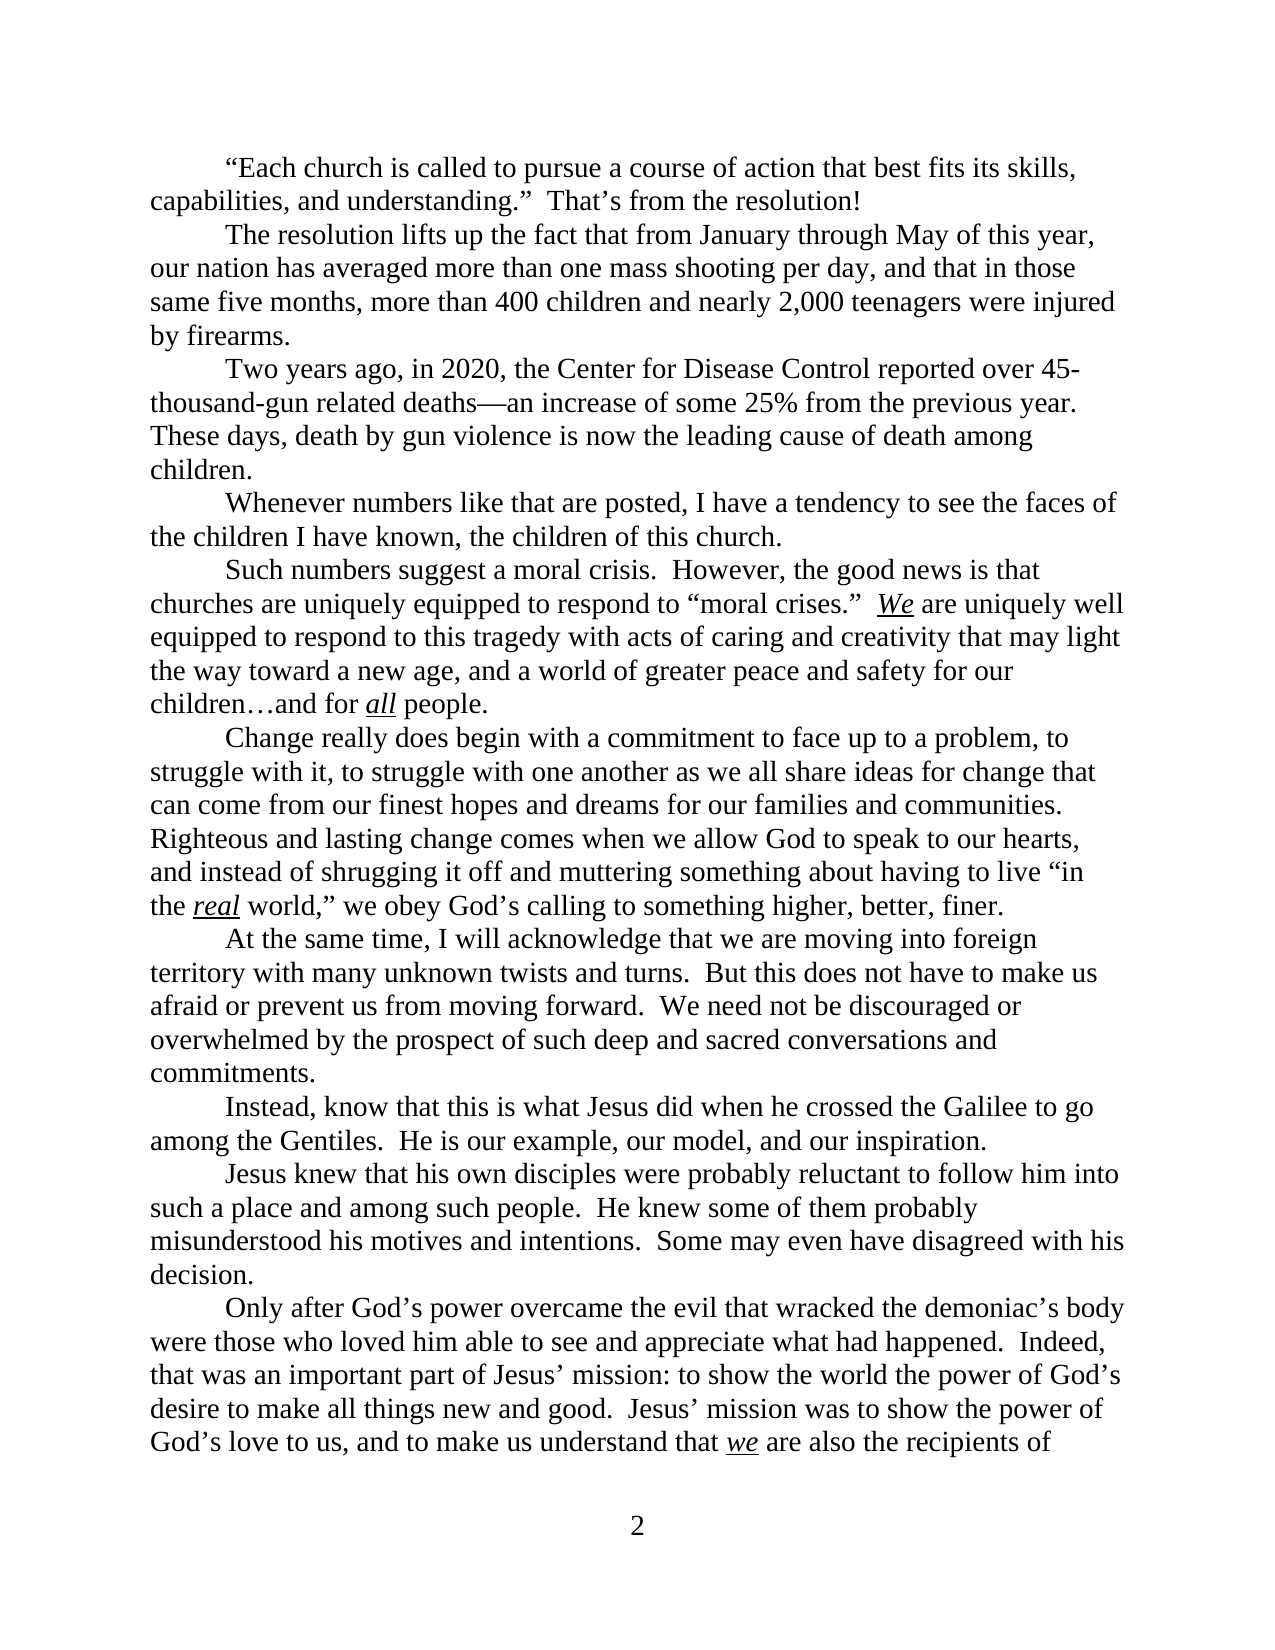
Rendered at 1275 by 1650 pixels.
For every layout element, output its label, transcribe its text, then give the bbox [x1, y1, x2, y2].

text Jesus knew that his own disciples were probably reluctant to follow him into such a place and among such people. He knew some of them probably misunderstood his motives and intentions. Some may even have disagreed with his decision. [150, 1156, 1125, 1290]
text Whenever numbers like that are posted, I have a tendency to see the faces of the children I have known, the children of this church. [150, 485, 1125, 552]
text Change really does begin with a commitment to face up to a problem, to struggle with it, to struggle with one another as we all share ideas for change that can come from our finest hopes and dreams for our families and communities. Righteous and lasting change comes when we allow God to speak to our hearts, and instead of shrugging it off and muttering something about having to live “in the real world,” we obey God’s calling to something higher, better, finer. [150, 720, 1125, 921]
text “Each church is called to pursue a course of action that best fits its skills, capabilities, and understanding.” That’s from the resolution! [150, 150, 1125, 217]
text Such numbers suggest a moral crisis. However, the good news is that churches are uniquely equipped to respond to “moral crises.” We are uniquely well equipped to respond to this tragedy with acts of caring and creativity that may light the way toward a new age, and a world of greater peace and safety for our children…and for all people. [150, 552, 1125, 720]
text Two years ago, in 2020, the Center for Disease Control reported over 45-thousand-gun related deaths—an increase of some 25% from the previous year. These days, death by gun violence is now the leading cause of death among children. [150, 351, 1125, 485]
text Instead, know that this is what Jesus did when he crossed the Galilee to go among the Gentiles. He is our example, our model, and our inspiration. [150, 1089, 1125, 1156]
text The resolution lifts up the fact that from January through May of this year, our nation has averaged more than one mass shooting per day, and that in those same five months, more than 400 children and nearly 2,000 teenagers were injured by firearms. [150, 217, 1125, 351]
text At the same time, I will acknowledge that we are moving into foreign territory with many unknown twists and turns. But this does not have to make us afraid or prevent us from moving forward. We need not be discouraged or overwhelmed by the prospect of such deep and sacred conversations and commitments. [150, 921, 1125, 1089]
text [150, 1290, 1125, 1458]
